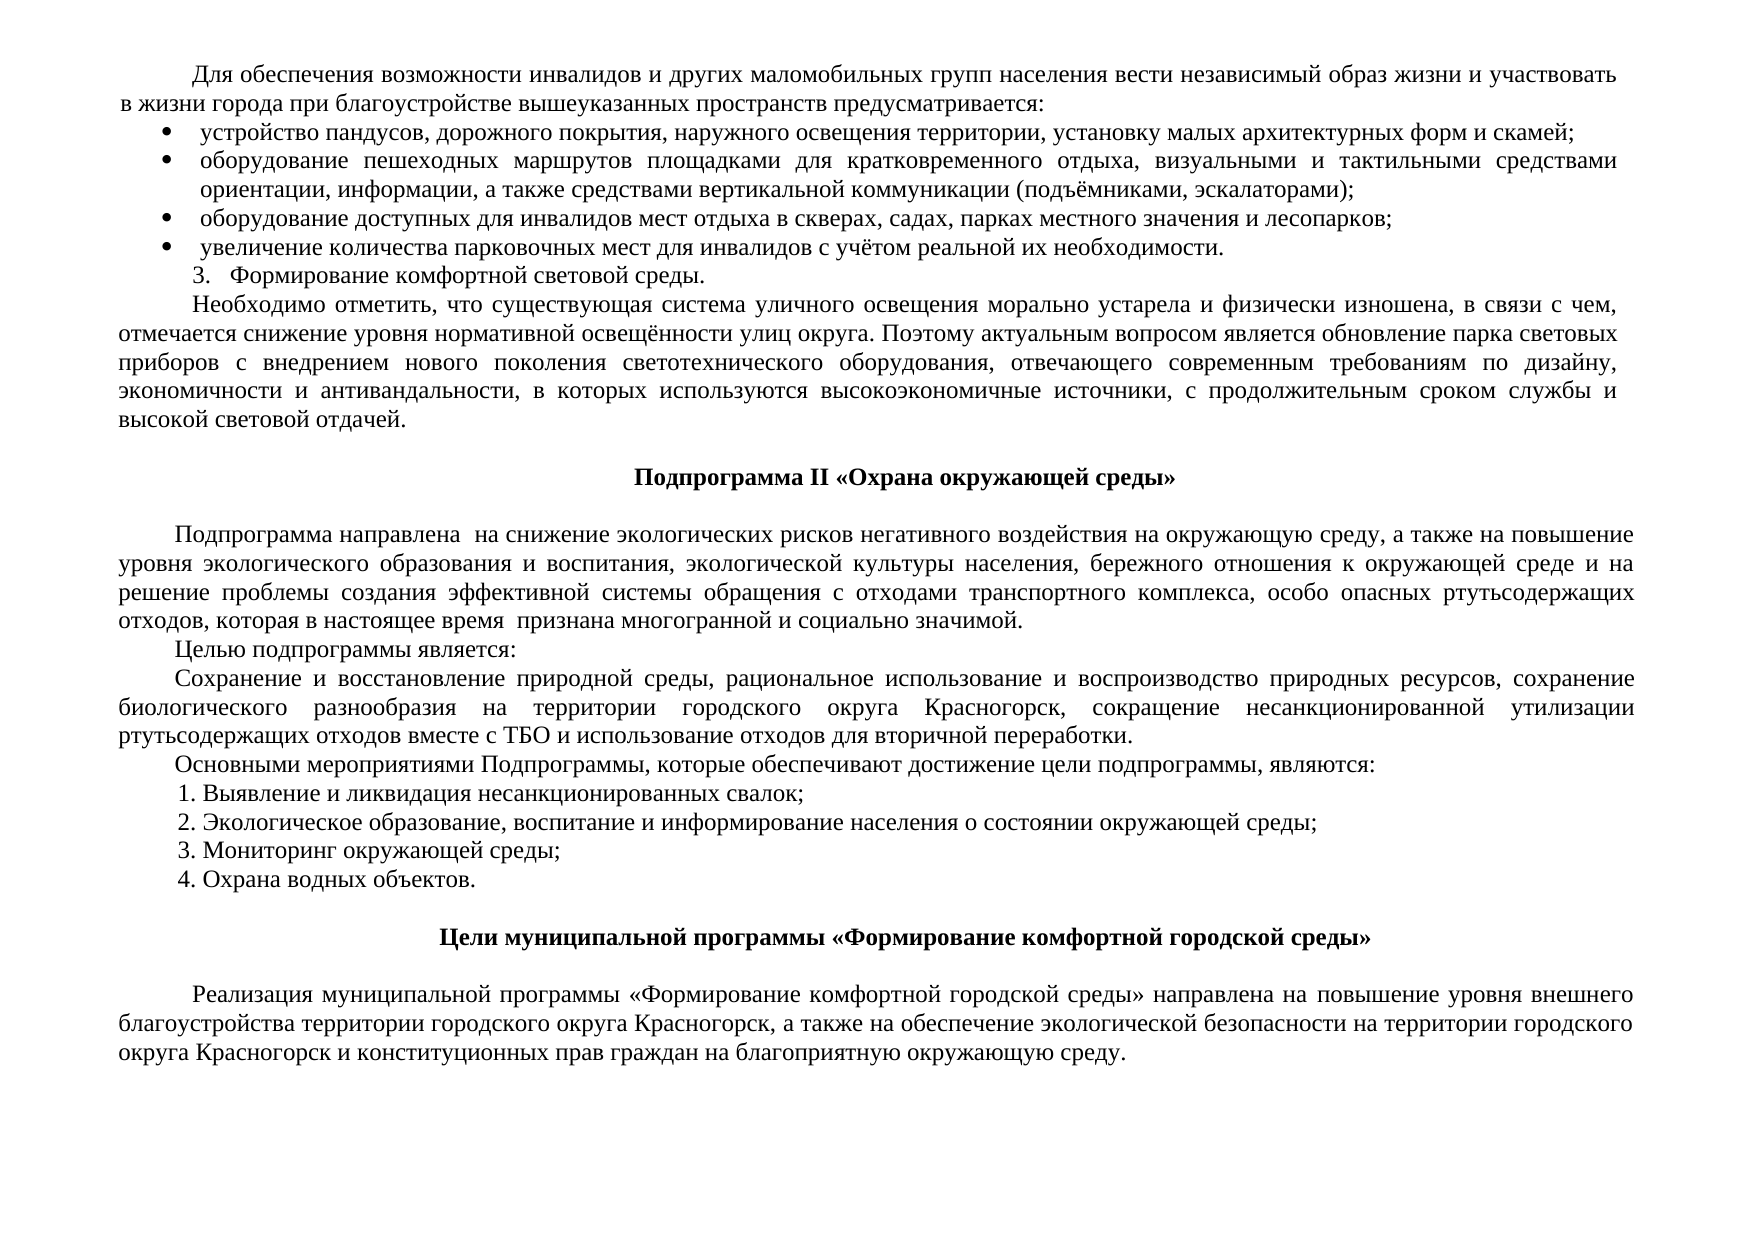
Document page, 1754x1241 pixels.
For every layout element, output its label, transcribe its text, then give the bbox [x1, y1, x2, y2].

text Для обеспечения возможности инвалидов и других маломобильных групп населения вести независимый образ жизни и участвовать в жизни города при благоустройстве вышеуказанных пространств предусматривается: [120, 59, 1619, 117]
text Сохранение и восстановление природной среды, рациональное использование и воспроизводство природных ресурсов, сохранение биологического разнообразия на территории городского округа Красногорск, сокращение несанкционированной утилизации ртутьсодержащих отходов вместе с ТБО и использование отходов для вторичной переработки. [118, 663, 1636, 749]
list увеличение количества парковочных мест для инвалидов с учётом реальной их необходимости. [162, 232, 1619, 260]
text 2. Экологическое образование, воспитание и информирование населения о состоянии окружающей среды; [118, 807, 1636, 835]
list оборудование пешеходных маршрутов площадками для кратковременного отдыха, визуальными и тактильными средствами ориентации, информации, а также средствами вертикальной коммуникации (подъёмниками, эскалаторами); [162, 145, 1619, 203]
list оборудование доступных для инвалидов мест отдыха в скверах, садах, парках местного значения и лесопарков; [162, 203, 1619, 232]
text 1. Выявление и ликвидация несанкционированных свалок; [118, 778, 1636, 807]
text Целью подпрограммы является: [118, 634, 1636, 663]
text Подпрограмма направлена на снижение экологических рисков негативного воздействия на окружающую среду, а также на повышение уровня экологического образования и воспитания, экологической культуры населения, бережного отношения к окружающей среде и на решение проблемы создания эффективной системы обращения с отходами транспортного комплекса, особо опасных ртутьсодержащих отходов, которая в настоящее время признана многогранной и социально значимой. [118, 519, 1636, 634]
text Цели муниципальной программы «Формирование комфортной городской среды» [118, 922, 1619, 950]
text Основными мероприятиями Подпрограммы, которые обеспечивают достижение цели подпрограммы, являются: [118, 749, 1636, 778]
text Необходимо отметить, что существующая система уличного освещения морально устарела и физически изношена, в связи с чем, отмечается снижение уровня нормативной освещённости улиц округа. Поэтому актуальным вопросом является обновление парка световых приборов с внедрением нового поколения светотехнического оборудования, отвечающего современным требованиям по дизайну, экономичности и антивандальности, в которых используются высокоэкономичные источники, с продолжительным сроком службы и высокой световой отдачей. [118, 289, 1619, 433]
text 4. Охрана водных объектов. [118, 864, 1636, 893]
text Реализация муниципальной программы «Формирование комфортной городской среды» направлена на повышение уровня внешнего благоустройства территории городского округа Красногорск, а также на обеспечение экологической безопасности на территории городского округа Красногорск и конституционных прав граждан на благоприятную окружающую среду. [118, 979, 1634, 1065]
text Подпрограмма II «Охрана окружающей среды» [118, 462, 1636, 490]
list устройство пандусов, дорожного покрытия, наружного освещения территории, установку малых архитектурных форм и скамей; [162, 117, 1619, 145]
text 3. Мониторинг окружающей среды; [118, 835, 1636, 864]
list Формирование комфортной световой среды. [192, 260, 1619, 289]
